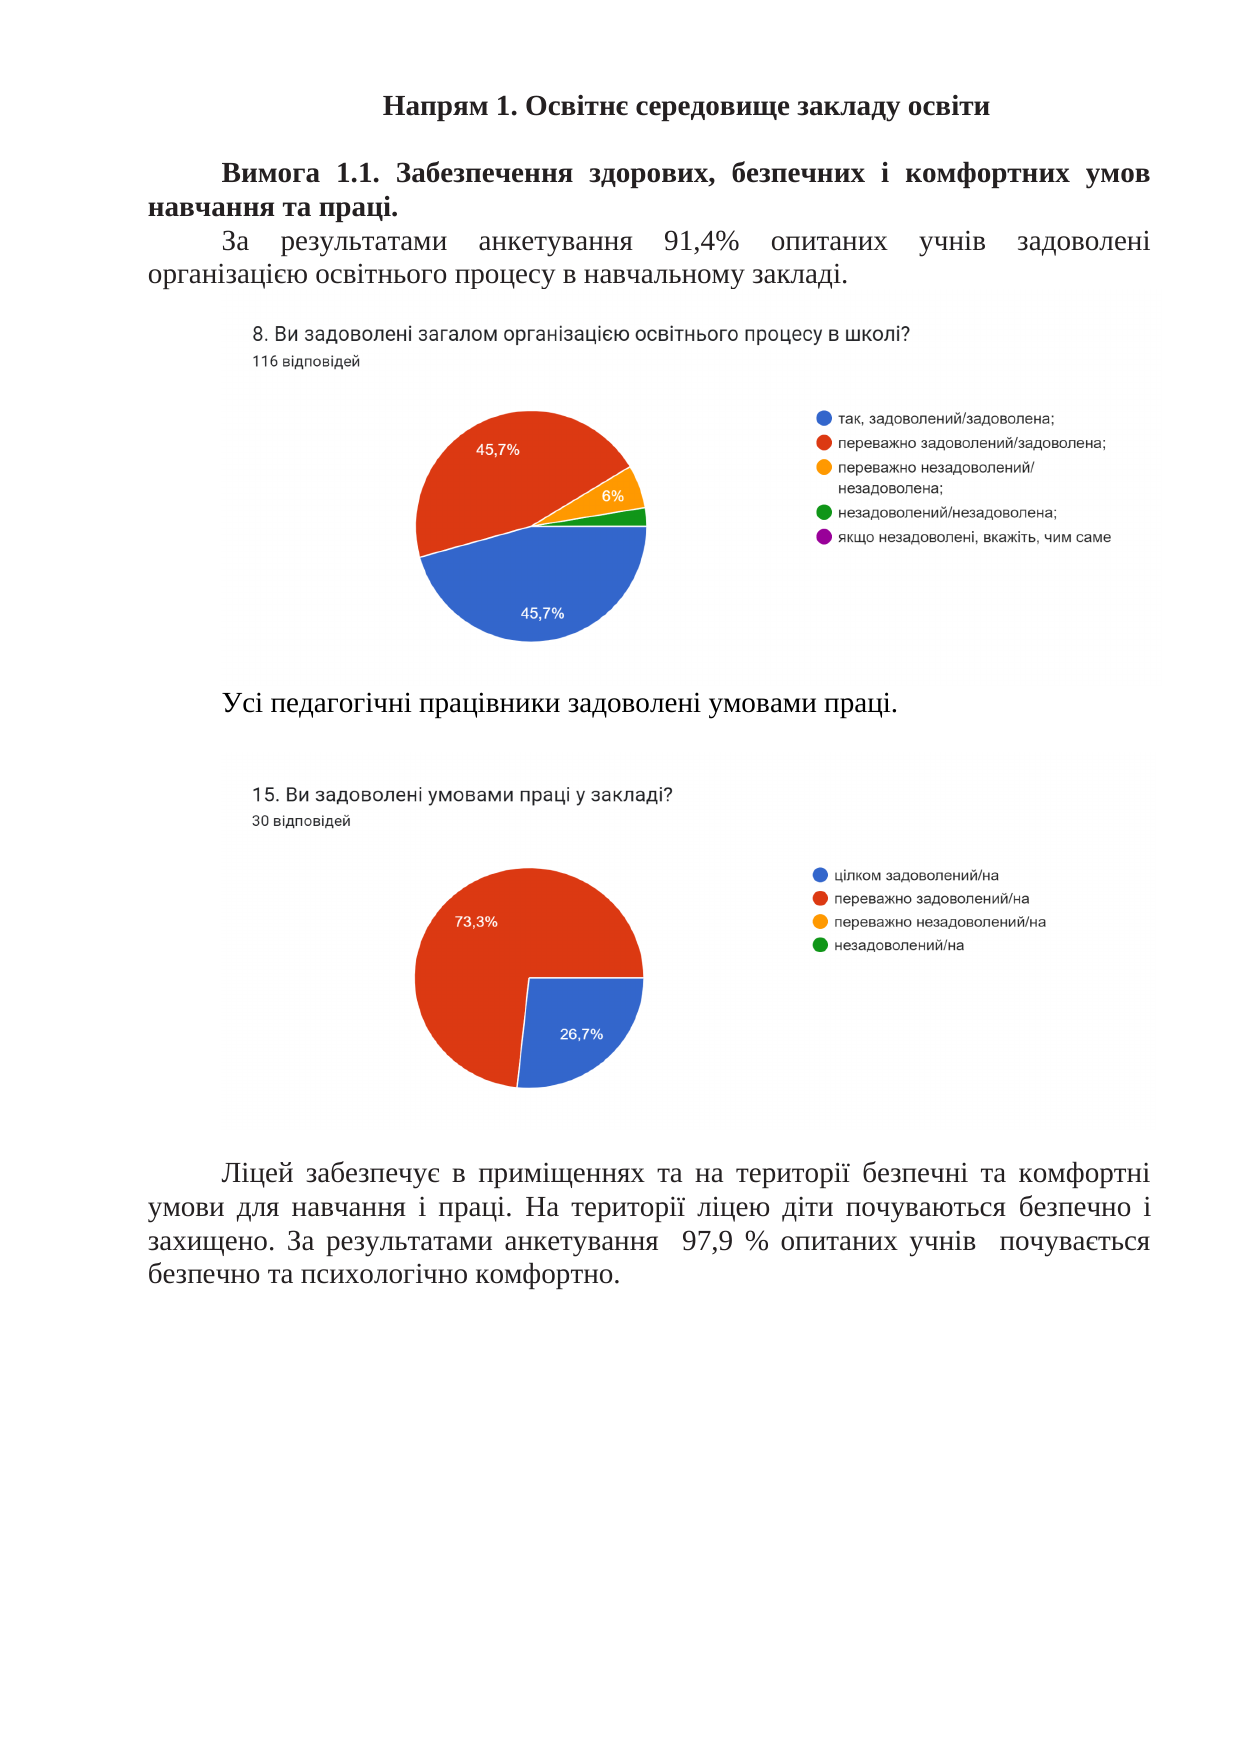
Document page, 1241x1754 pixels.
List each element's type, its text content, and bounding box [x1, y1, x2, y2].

text За результатами анкетування 91,4% опитаних учнів задоволені організацією освітнього процесу в навчальному закладі. [148, 223, 1152, 290]
text Усі педагогічні працівники задоволені умовами праці. [148, 686, 1152, 719]
text Вимога 1.1. Забезпечення здорових, безпечних і комфортних умов навчання та праці. [148, 156, 1152, 223]
text Напрям 1. Освітнє середовище закладу освіти [148, 88, 1152, 122]
picture [221, 752, 1156, 1130]
text Ліцей забезпечує в приміщеннях та на території безпечні та комфортні умови для навчання і праці. На території ліцею діти почуваються безпечно і захищено. За результатами анкетування 97,9 % опитаних учнів почувається безпечно та психологічно комфортно. [148, 1156, 1152, 1290]
picture [221, 289, 1162, 686]
